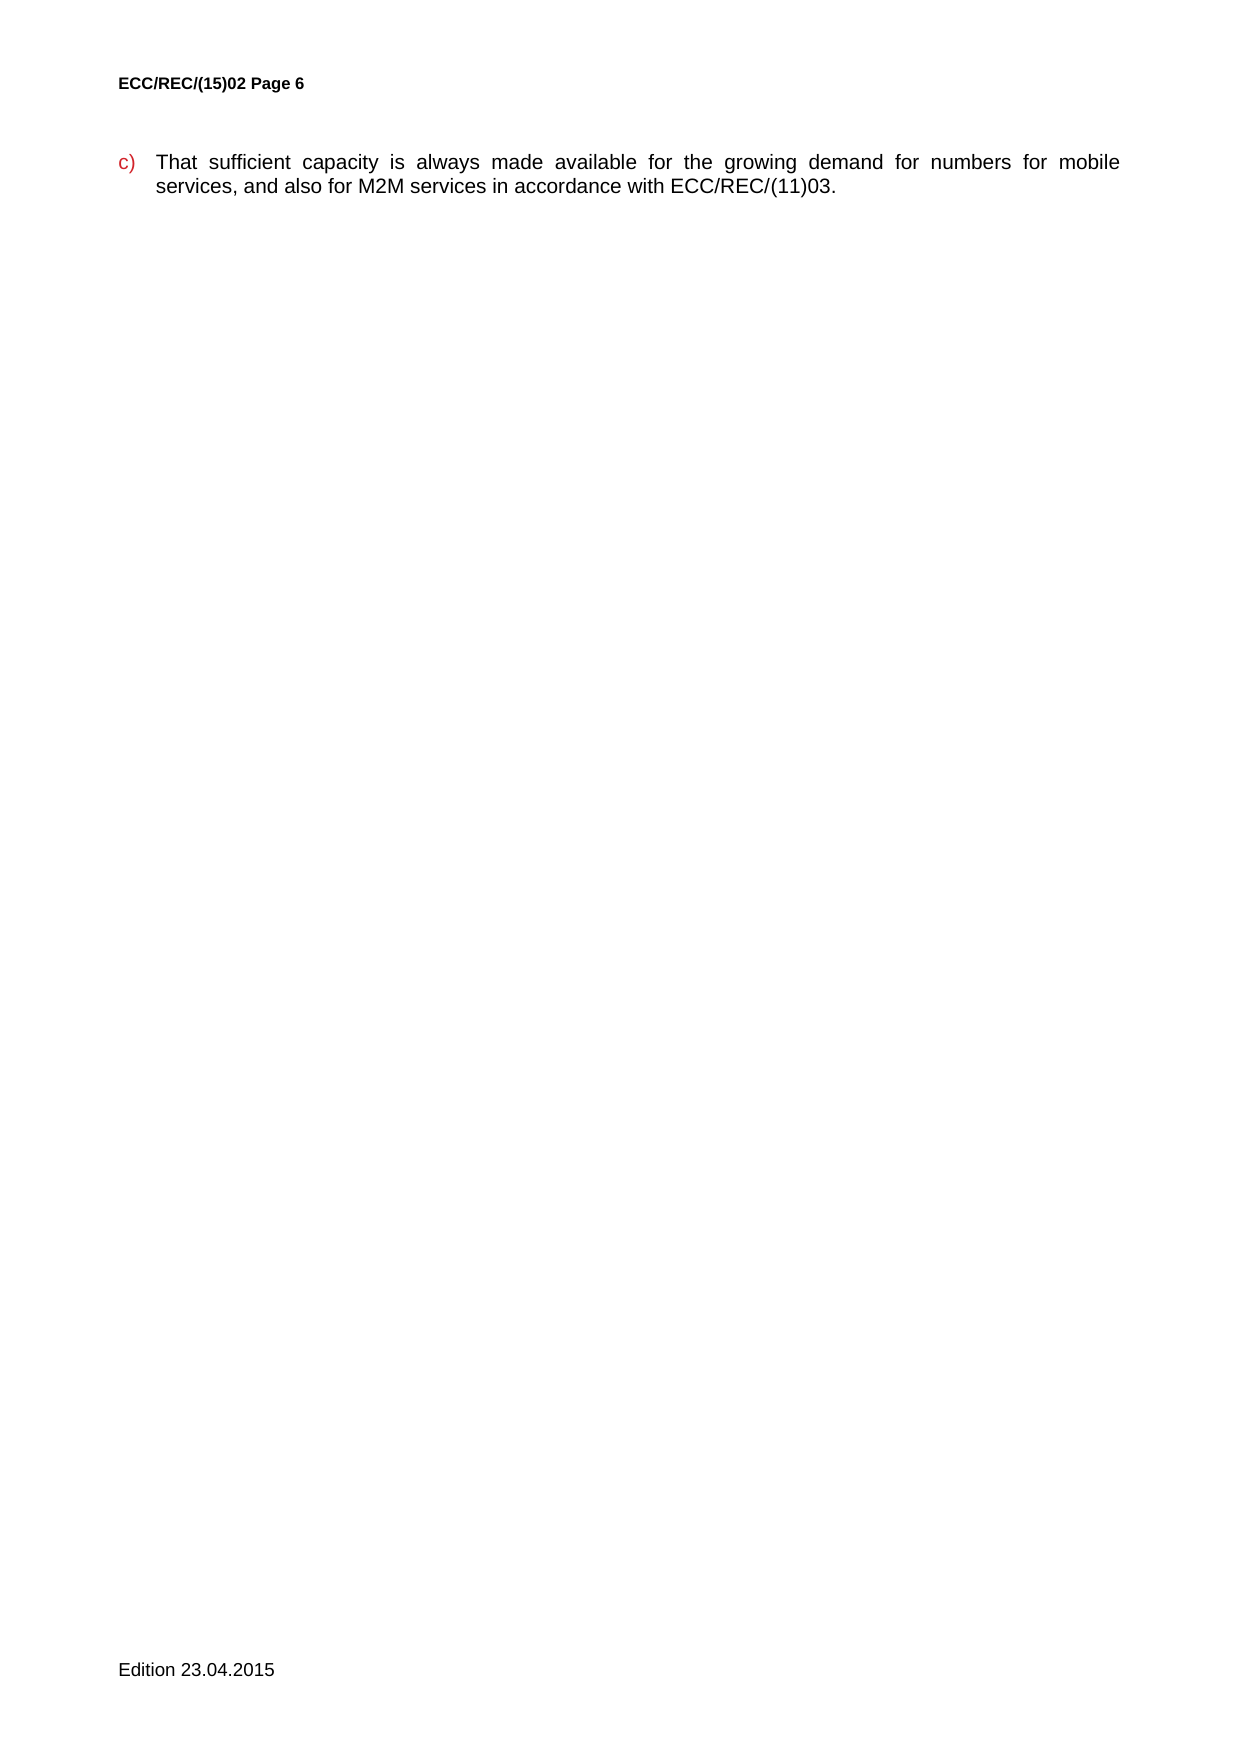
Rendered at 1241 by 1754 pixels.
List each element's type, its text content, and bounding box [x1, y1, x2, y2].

list That sufficient capacity is always made available for the growing demand for numbers for mobile services, and also for M2M services in accordance with ECC/REC/(11)03. [118, 150, 1122, 198]
